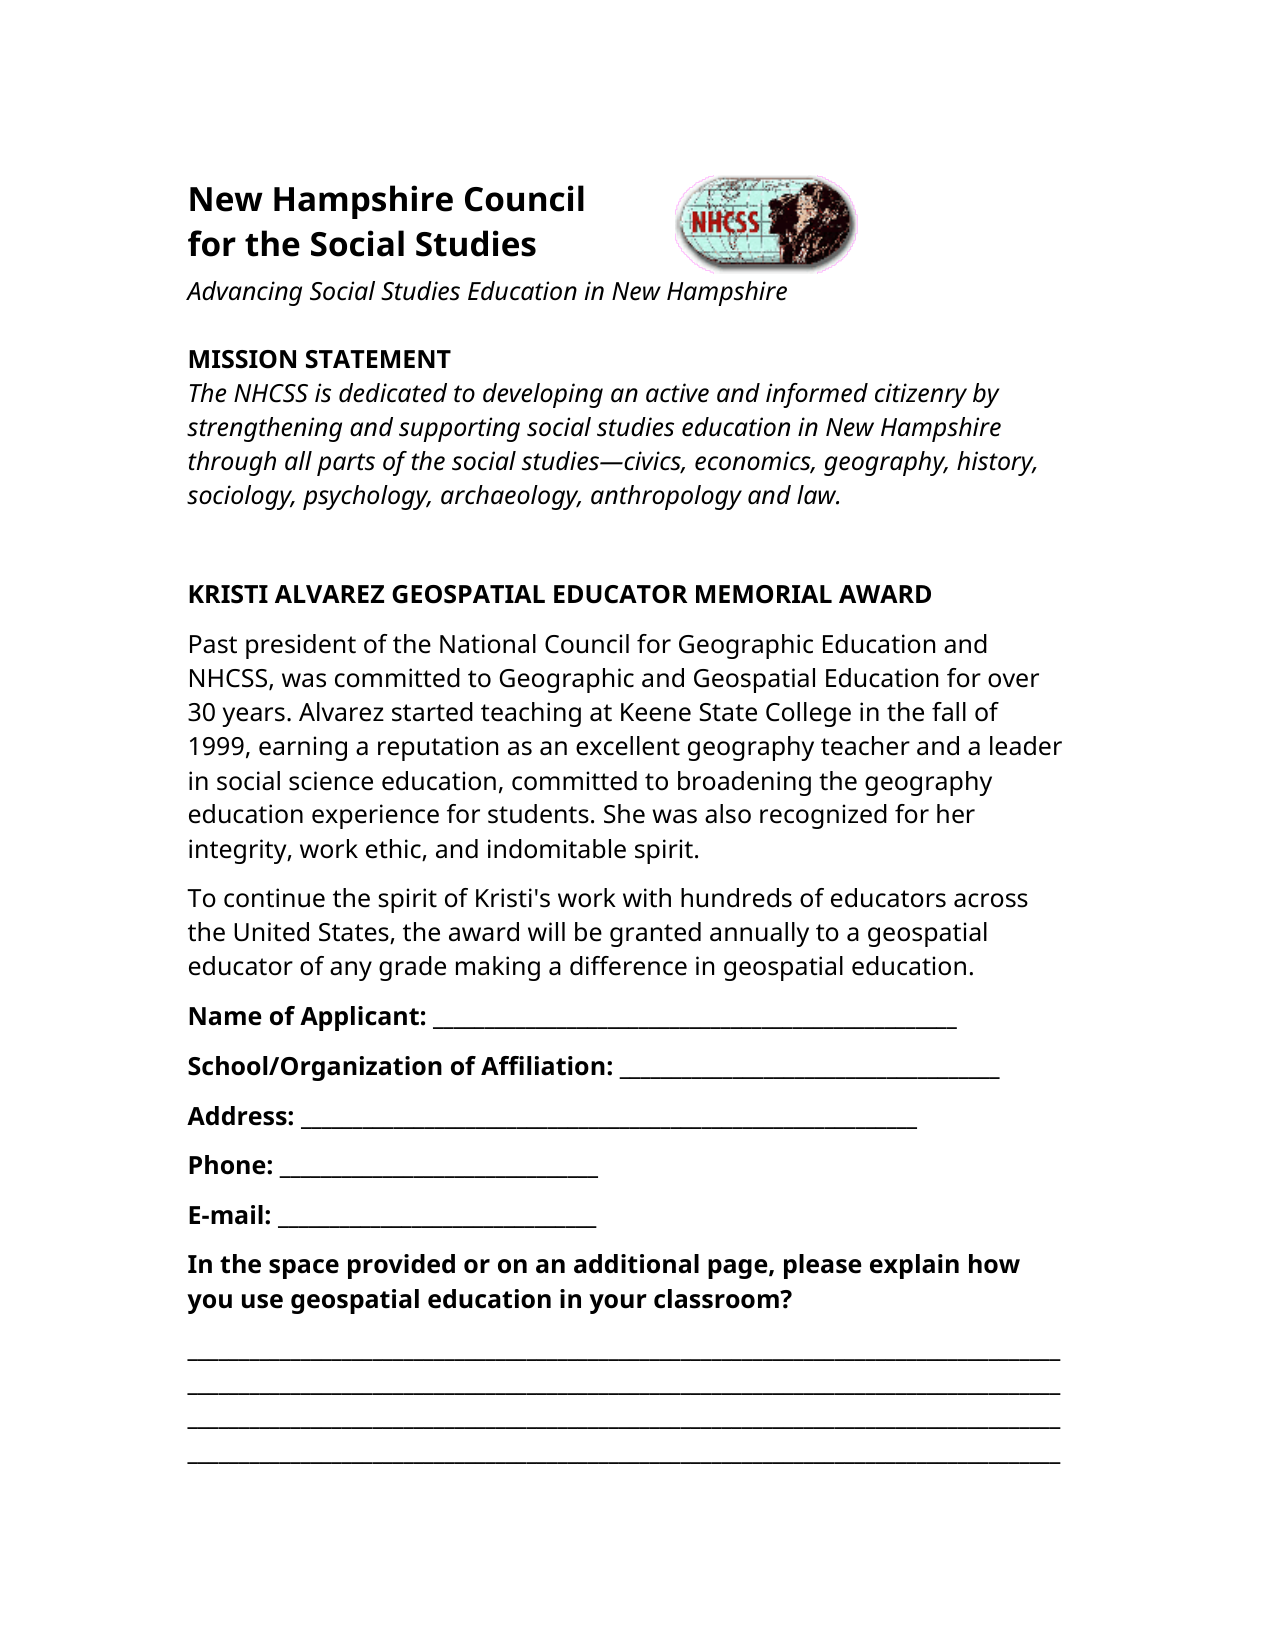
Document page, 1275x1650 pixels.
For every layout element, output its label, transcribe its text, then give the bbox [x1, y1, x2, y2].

text School/Organization of Affiliation: _____________________________________ [187, 1048, 1064, 1082]
text E-mail: _______________________________ [187, 1197, 1064, 1232]
text Advancing Social Studies Education in New Hampshire [187, 273, 1087, 307]
text KRISTI ALVAREZ ​GEOSPATIAL EDUCATOR MEMORIAL AWARD [187, 577, 1087, 611]
text Name of Applicant: ___________________________________________________ [187, 999, 1064, 1033]
text In the space provided or on an additional page, please explain how you use geospatial education in your classroom? [187, 1247, 1064, 1315]
text Phone: _______________________________ [187, 1148, 1064, 1182]
text The NHCSS is dedicated to developing an active and informed citizenry by strengthening and supporting social studies education in New Hampshire through all parts of the social studies—civics, economics, geography, history, sociology, psychology, archaeology, anthropology and law. [187, 376, 1087, 512]
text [187, 1331, 1064, 1467]
text MISSION STATEMENT [187, 342, 1087, 376]
text Past president of the National Council for Geographic Education and NHCSS, was committed to Geographic and Geospatial Education for over 30 years. Alvarez started teaching at Keene State College in the fall of 1999, earning a reputation as an excellent geography teacher and a leader in social science education, committed to broadening the geography education experience for students. She was also recognized for her integrity, work ethic, and indomitable spirit. [187, 627, 1064, 865]
text New Hampshire Council for the Social Studies [187, 176, 600, 266]
picture [675, 175, 859, 274]
text Address: ____________________________________________________________ [187, 1098, 1064, 1132]
text To continue the spirit of Kristi's work with hundreds of educators across the United States, the award will be granted annually to a geospatial educator of any grade making a difference in geospatial education. [187, 881, 1064, 983]
